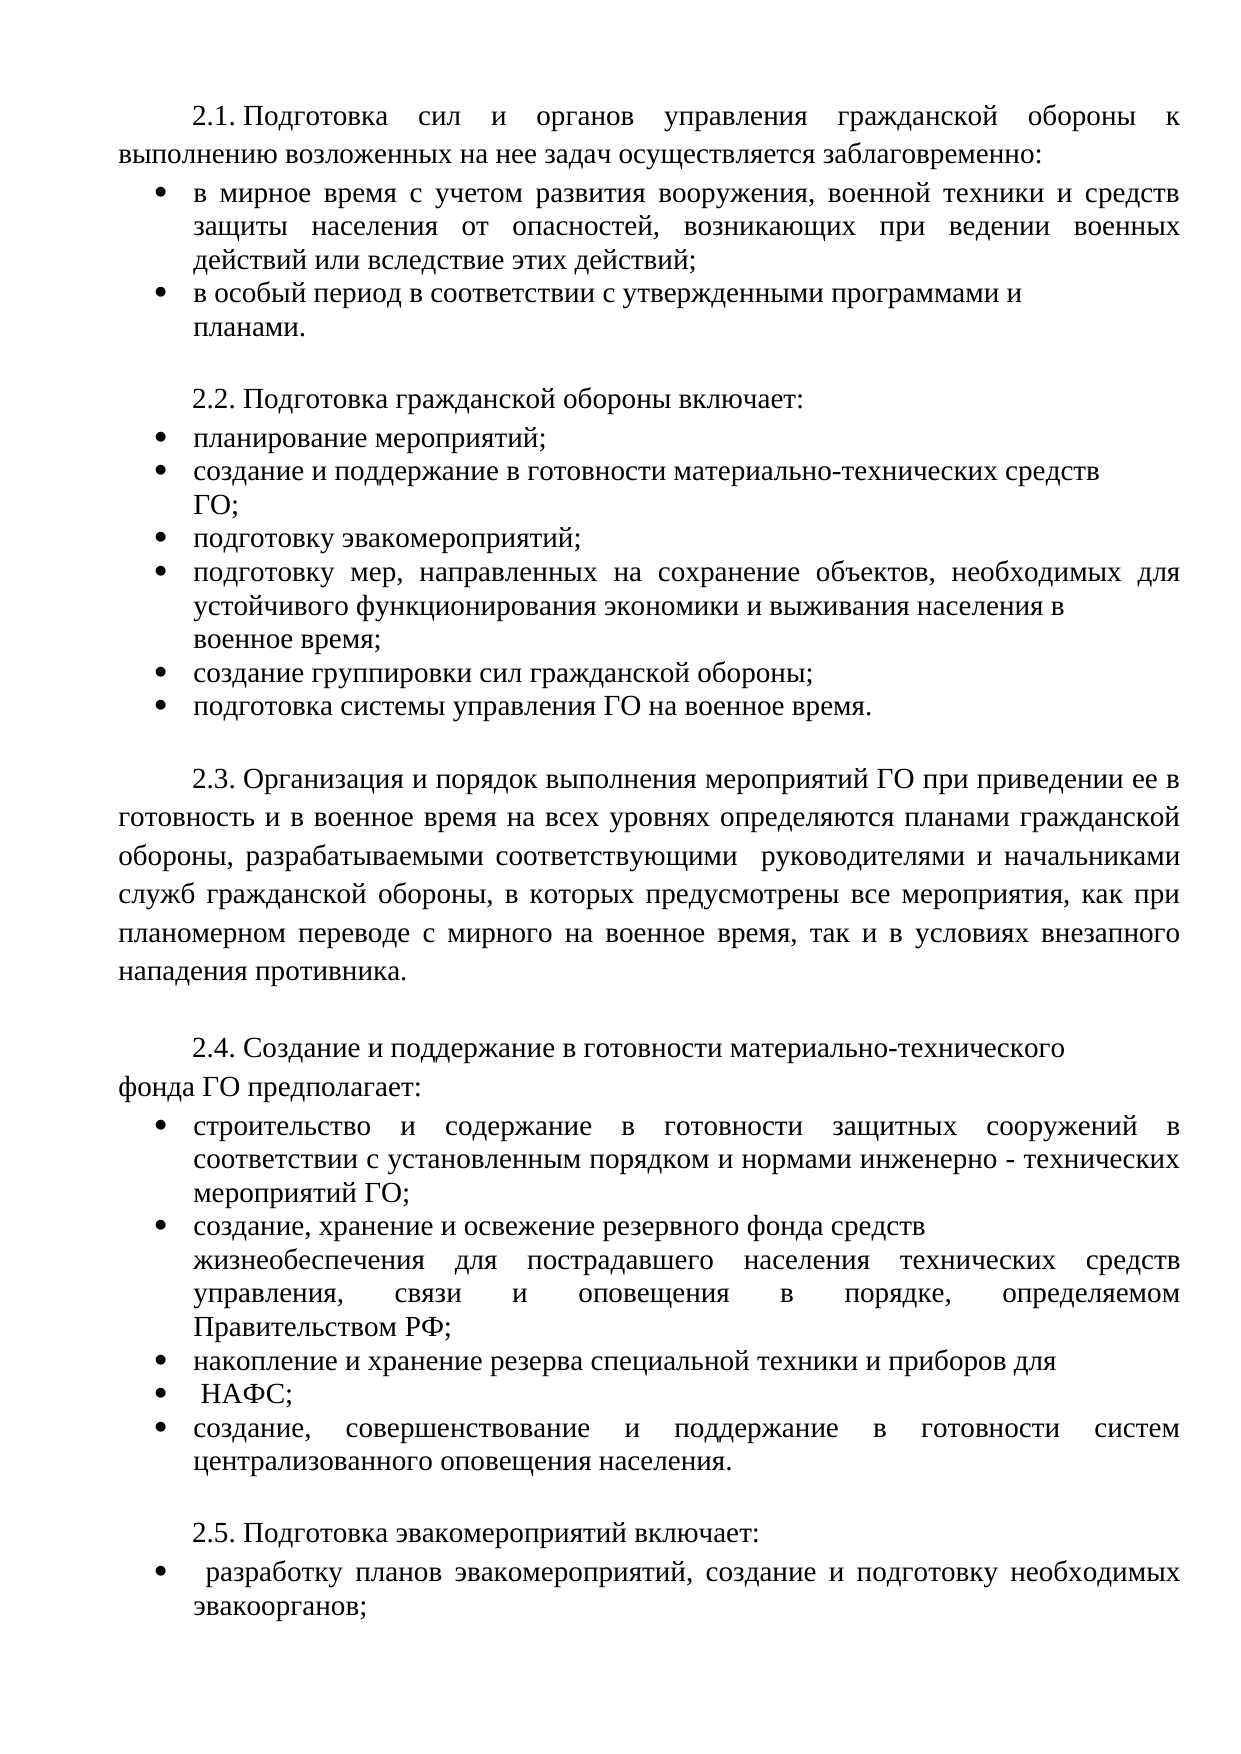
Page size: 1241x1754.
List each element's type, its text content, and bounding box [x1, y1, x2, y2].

text ГО; [193, 487, 1181, 521]
list создание и поддержание в готовности материально-технических средств [156, 453, 1181, 487]
list в особый период в соответствии с утвержденными программами и [156, 275, 1181, 309]
list накопление и хранение резерва специальной техники и приборов для [156, 1343, 1181, 1376]
text 2.1. Подготовка сил и органов управления гражданской обороны к выполнению возложенных на нее задач осуществляется заблаговременно: [118, 98, 1181, 170]
list подготовку мер, направленных на сохранение объектов, необходимых для устойчивого функционирования экономики и выживания населения в [156, 554, 1181, 621]
list в мирное время с учетом развития вооружения, военной техники и средств защиты населения от опасностей, возникающих при ведении военных действий или вследствие этих действий; [156, 175, 1181, 275]
text 2.2. Подготовка гражданской обороны включает: [118, 381, 1181, 415]
list строительство и содержание в готовности защитных сооружений в соответствии с установленным порядком и нормами инженерно - технических мероприятий ГО; [156, 1108, 1181, 1208]
text планами. [193, 309, 1181, 343]
list создание, хранение и освежение резервного фонда средств [156, 1208, 1181, 1242]
text 2.5. Подготовка эвакомероприятий включает: [118, 1516, 1181, 1549]
text военное время; [193, 621, 1181, 655]
list создание группировки сил гражданской обороны; [156, 655, 1181, 688]
list планирование мероприятий; [156, 420, 1181, 453]
list создание, совершенствование и поддержание в готовности систем централизованного оповещения населения. [156, 1410, 1181, 1477]
list НАФС; [156, 1376, 1181, 1410]
list разработку планов эвакомероприятий, создание и подготовку необходимых эвакоорганов; [156, 1554, 1181, 1621]
text жизнеобеспечения для пострадавшего населения технических средств управления, связи и оповещения в порядке, определяемом Правительством РФ; [193, 1242, 1181, 1343]
list подготовку эвакомероприятий; [156, 521, 1181, 554]
list подготовка системы управления ГО на военное время. [156, 688, 1181, 722]
text фонда ГО предполагает: [118, 1069, 1181, 1103]
text 2.3. Организация и порядок выполнения мероприятий ГО при приведении ее в готовность и в военное время на всех уровнях определяются планами гражданской обороны, разрабатываемыми соответствующими руководителями и начальниками служб гражданской обороны, в которых предусмотрены все мероприятия, как при планомерном переводе с мирного на военное время, так и в условиях внезапного нападения противника. [118, 761, 1181, 987]
text 2.4. Создание и поддержание в готовности материально-технического [118, 1031, 1181, 1064]
